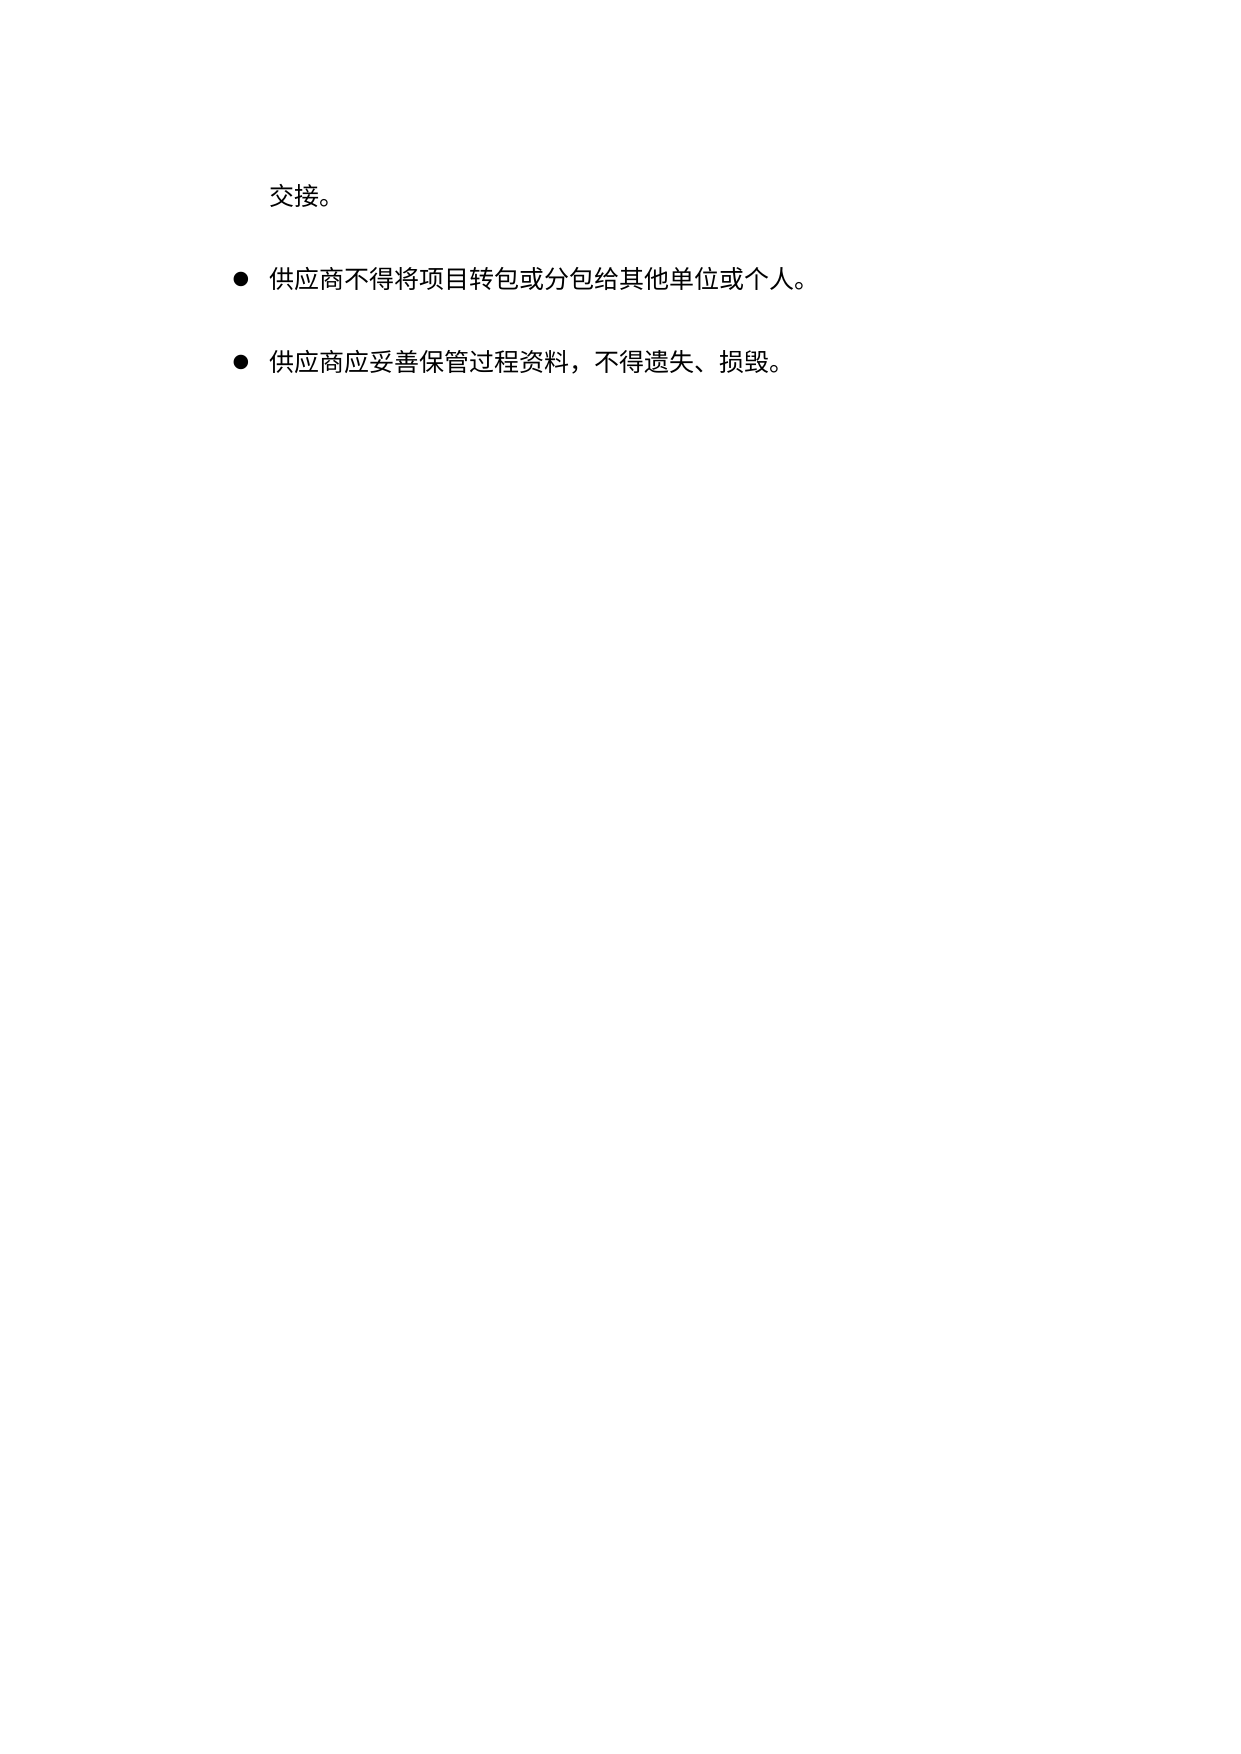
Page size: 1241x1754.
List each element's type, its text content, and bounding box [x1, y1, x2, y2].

list 供应商不得将项目转包或分包给其他单位或个人。 [231, 245, 1053, 310]
list 供应商应妥善保管过程资料，不得遗失、损毁。 [231, 328, 1053, 393]
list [231, 162, 1053, 227]
